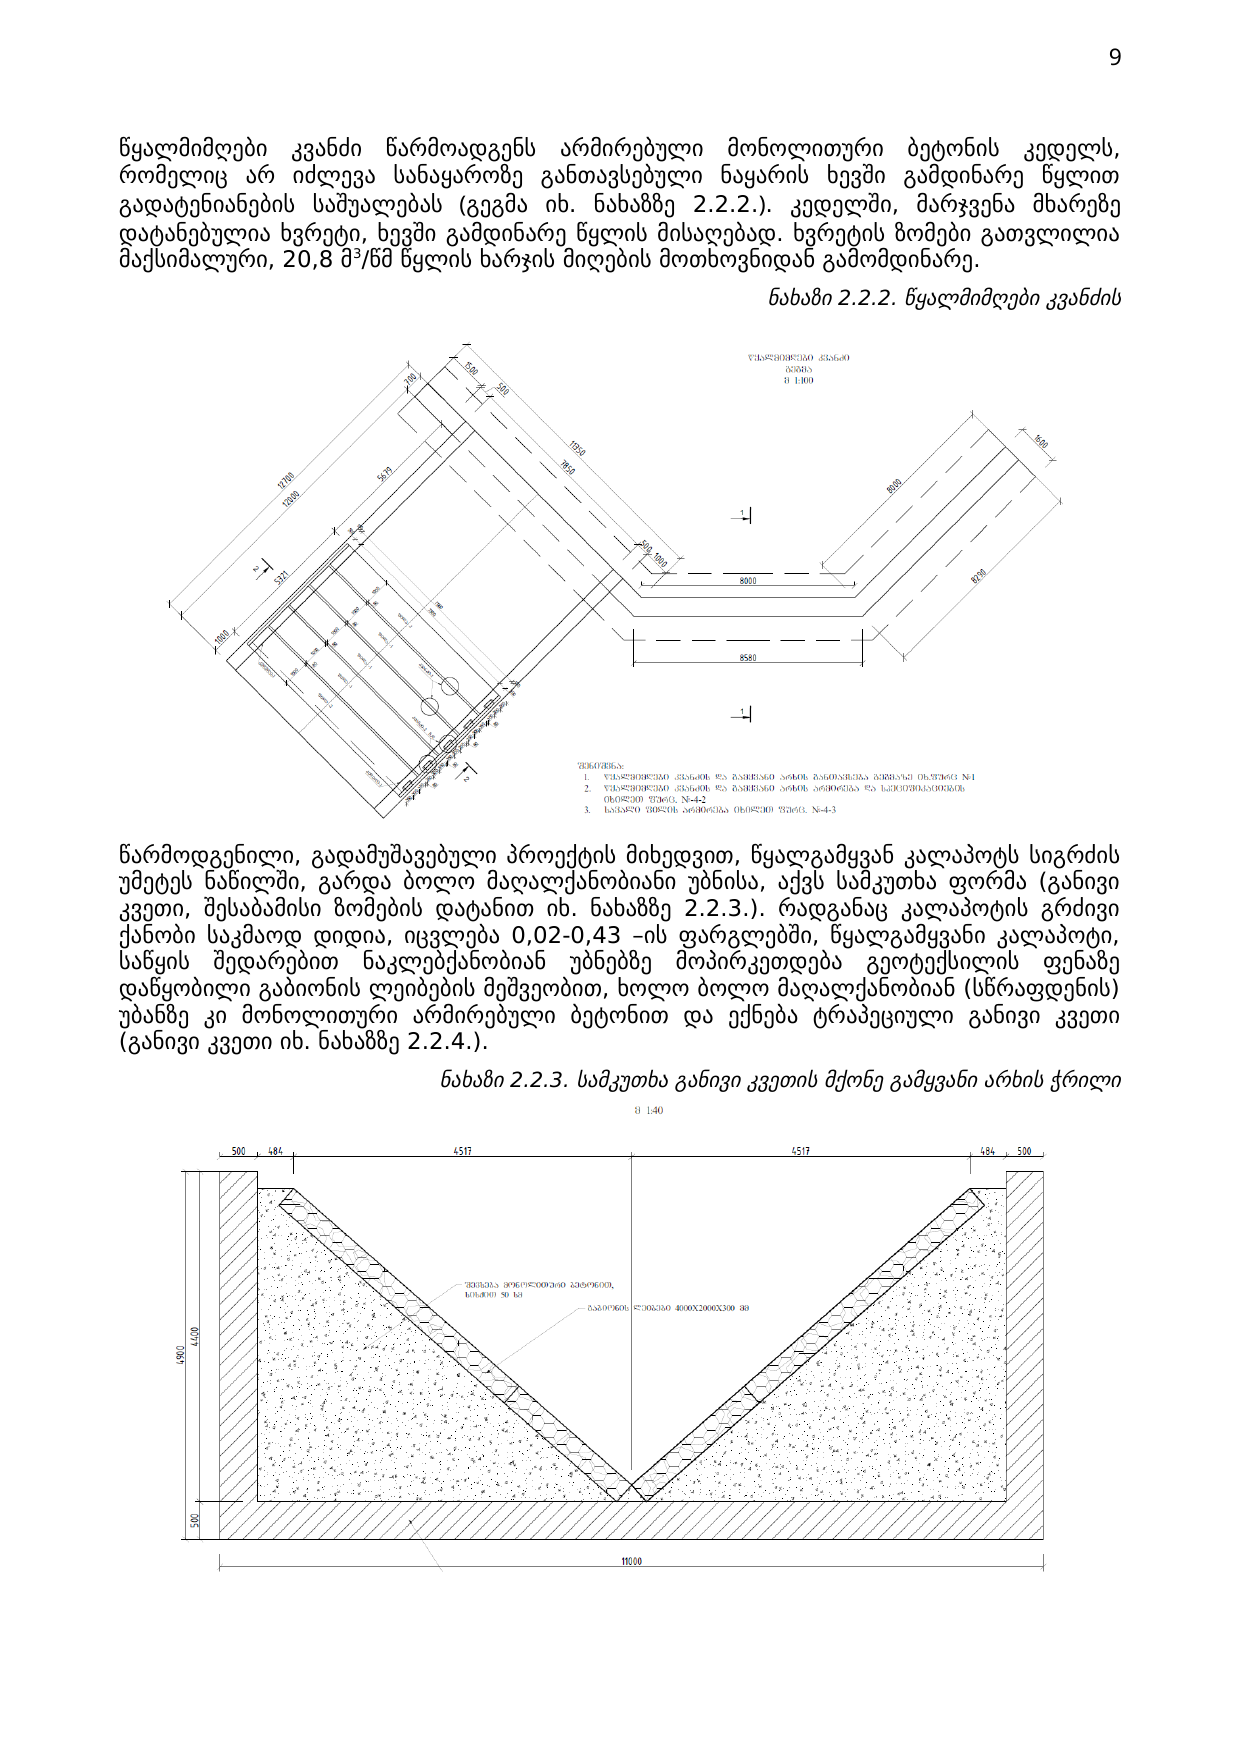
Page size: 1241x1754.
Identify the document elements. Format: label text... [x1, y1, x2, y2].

text წარმოდგენილი, გადამუშავებული პროექტის მიხედვით, წყალგამყვან კალაპოტს სიგრძის უმეტეს ნაწილში, გარდა ბოლო მაღალქანობიანი უბნისა, აქვს სამკუთხა ფორმა (განივი კვეთი, შესაბამისი ზომების დატანით იხ. ნახაზზე 2.2.3.). რადგანაც კალაპოტის გრძივი ქანობი საკმაოდ დიდია, იცვლება 0,02-0,43 –ის ფარგლებში, წყალგამყვანი კალაპოტი, საწყის შედარებით ნაკლებქანობიან უბნებზე მოპირკეთდება გეოტექსილის ფენაზე დაწყობილი გაბიონის ლეიბების მეშვეობით, ხოლო ბოლო მაღალქანობიან (სწრაფდენის) უბანზე კი მონოლითური არმირებული ბეტონით და ექნება ტრაპეციული განივი კვეთი (განივი კვეთი იხ. ნახაზზე 2.2.4.). [119, 842, 1121, 1055]
picture [165, 322, 1076, 830]
picture [174, 1104, 1066, 1572]
text წყალმიმღები კვანძი წარმოადგენს არმირებული მონოლითური ბეტონის კედელს, რომელიც არ იძლევა სანაყაროზე განთავსებული ნაყარის ხევში გამდინარე წყლით გადატენიანების საშუალებას (გეგმა იხ. ნახაზზე 2.2.2.). კედელში, მარჯვენა მხარეზე დატანებულია ხვრეტი, ხევში გამდინარე წყლის მისაღებად. ხვრეტის ზომები გათვლილია მაქსიმალური, 20,8 მ3/წმ წყლის ხარჯის მიღების მოთხოვნიდან გამომდინარე. [119, 135, 1121, 273]
text ნახაზი 2.2.3. სამკუთხა განივი კვეთის მქონე გამყვანი არხის ჭრილი [119, 1068, 1121, 1092]
text ნახაზი 2.2.2. წყალმიმღები კვანძის [119, 286, 1121, 310]
